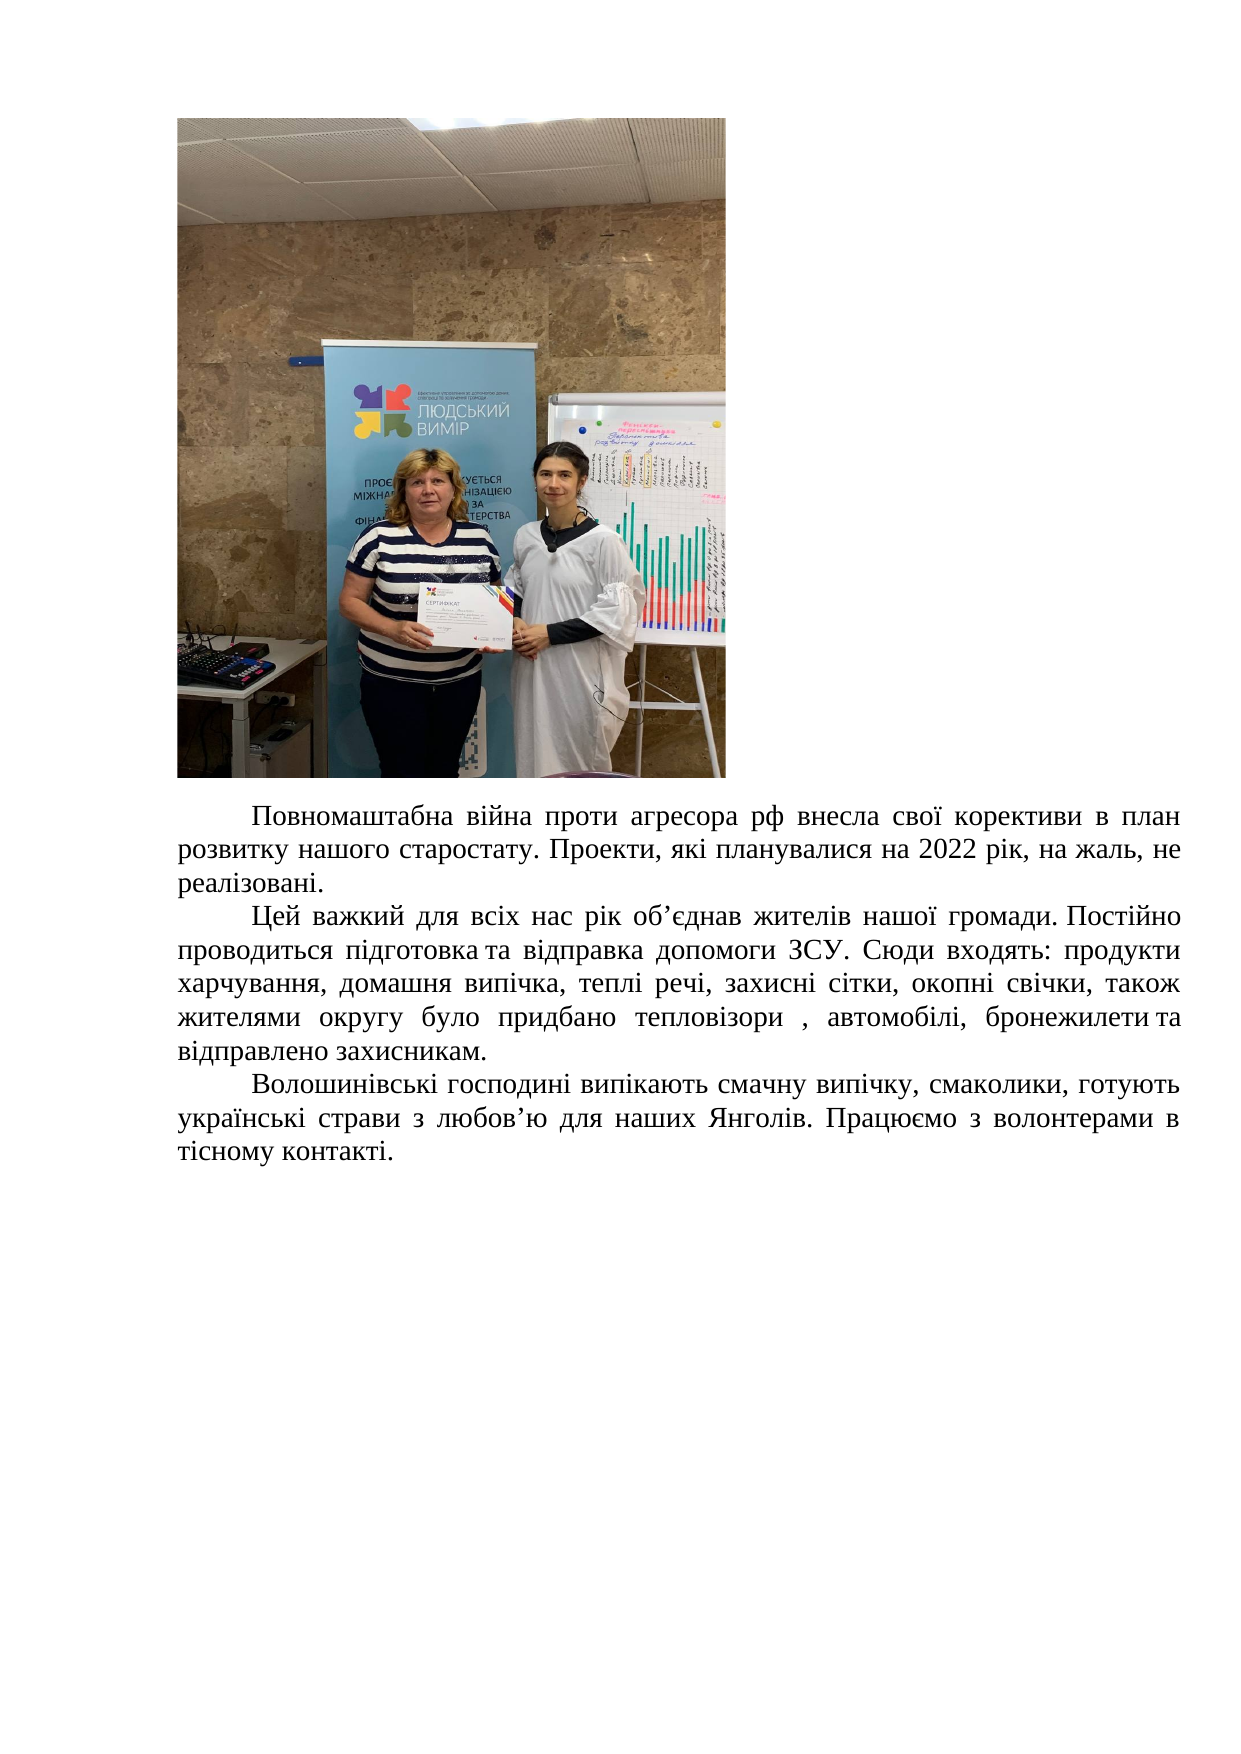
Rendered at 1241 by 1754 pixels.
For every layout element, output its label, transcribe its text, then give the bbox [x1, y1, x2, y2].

text Цей важкий для всіх нас рік об’єднав жителів нашої громади. Постійно проводиться підготовка та відправка допомоги ЗСУ. Сюди входять: продукти харчування, домашня випічка, теплі речі, захисні сітки, окопні свічки, також жителями округу було придбано тепловізори , автомобілі, бронежилети та відправлено захисникам. [177, 898, 1181, 1066]
text Волошинівські господині випікають смачну випічку, смаколики, готують українські страви з любов’ю для наших Янголів. Працюємо з волонтерами в тісному контакті. [177, 1066, 1181, 1167]
picture [177, 118, 726, 778]
text Повномаштабна війна проти агресора рф внесла свої корективи в план розвитку нашого старостату. Проекти, які планувалися на 2022 рік, на жаль, не реалізовані. [177, 798, 1181, 898]
